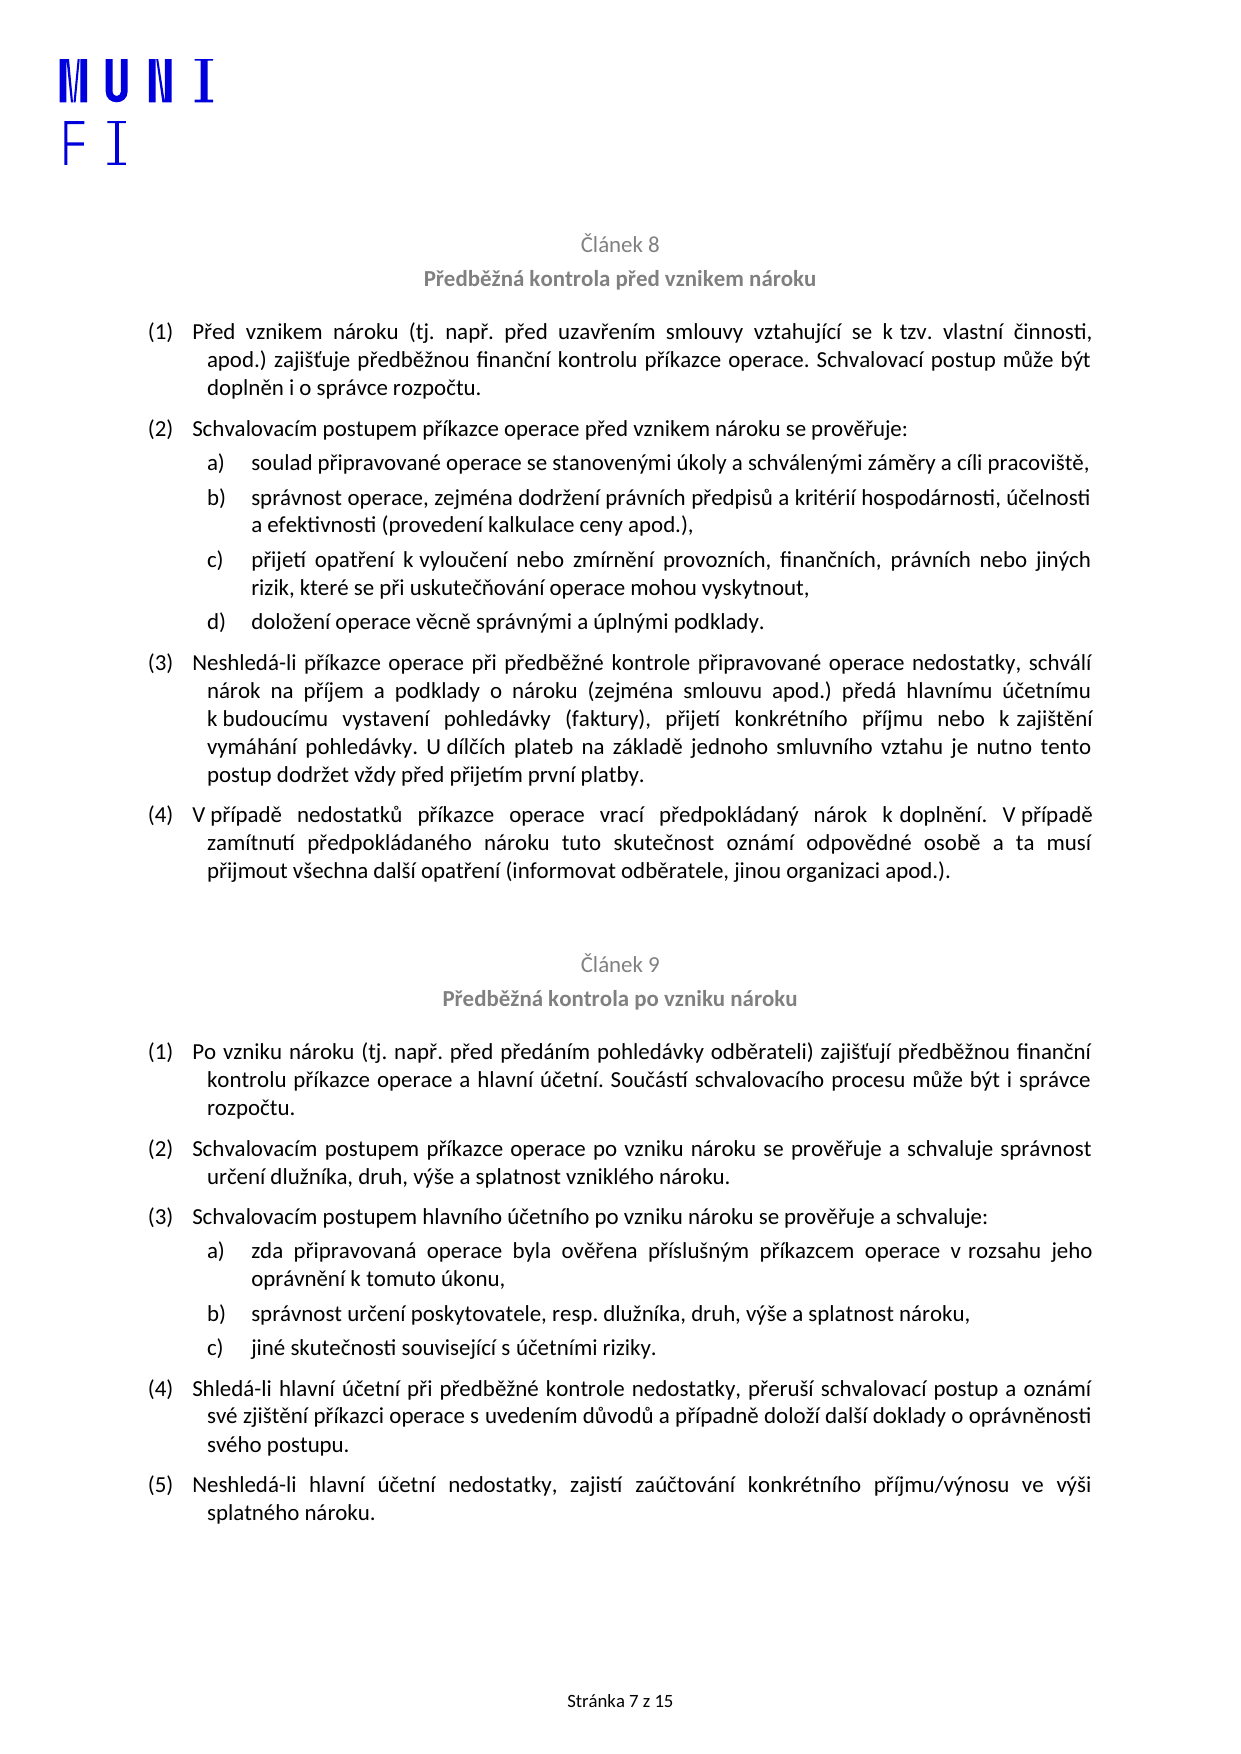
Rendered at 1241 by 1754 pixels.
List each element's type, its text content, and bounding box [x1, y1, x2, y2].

text Předběžná kontrola po vzniku nároku [148, 984, 1092, 1012]
list správnost určení poskytovatele, resp. dlužníka, druh, výše a splatnost nároku, [207, 1299, 1092, 1327]
text Předběžná kontrola před vznikem nároku [148, 264, 1092, 292]
list Shledá-li hlavní účetní při předběžné kontrole nedostatky, přeruší schvalovací postup a oznámí své zjištění příkazci operace s uvedením důvodů a případně doloží další doklady o oprávněnosti svého postupu. [148, 1374, 1092, 1458]
list Před vznikem nároku (tj. např. před uzavřením smlouvy vztahující se k tzv. vlastní činnosti, apod.) zajišťuje předběžnou finanční kontrolu příkazce operace. Schvalovací postup může být doplněn i o správce rozpočtu. [148, 317, 1092, 402]
list správnost operace, zejména dodržení právních předpisů a kritérií hospodárnosti, účelnosti a efektivnosti (provedení kalkulace ceny apod.), [207, 483, 1092, 539]
list Schvalovacím postupem hlavního účetního po vzniku nároku se prověřuje a schvaluje: [148, 1202, 1092, 1230]
text Článek 9 [148, 950, 1092, 978]
list Neshledá-li příkazce operace při předběžné kontrole připravované operace nedostatky, schválí nárok na příjem a podklady o nároku (zejména smlouvu apod.) předá hlavnímu účetnímu k budoucímu vystavení pohledávky (faktury), přijetí konkrétního příjmu nebo k zajištění vymáhání pohledávky. U dílčích plateb na základě jednoho smluvního vztahu je nutno tento postup dodržet vždy před přijetím první platby. [148, 648, 1092, 788]
list V případě nedostatků příkazce operace vrací předpokládaný nárok k doplnění. V případě zamítnutí předpokládaného nároku tuto skutečnost oznámí odpovědné osobě a ta musí přijmout všechna další opatření (informovat odběratele, jinou organizaci apod.). [148, 800, 1092, 884]
list Neshledá-li hlavní účetní nedostatky, zajistí zaúčtování konkrétního příjmu/výnosu ve výši splatného nároku. [148, 1470, 1092, 1526]
list jiné skutečnosti související s účetními riziky. [207, 1333, 1092, 1361]
list Schvalovacím postupem příkazce operace po vzniku nároku se prověřuje a schvaluje správnost určení dlužníka, druh, výše a splatnost vzniklého nároku. [148, 1134, 1092, 1190]
list Schvalovacím postupem příkazce operace před vznikem nároku se prověřuje: [148, 414, 1092, 442]
text Článek 8 [148, 230, 1092, 258]
list zda připravovaná operace byla ověřena příslušným příkazcem operace v rozsahu jeho oprávnění k tomuto úkonu, [207, 1237, 1092, 1293]
list Po vzniku nároku (tj. např. před předáním pohledávky odběrateli) zajišťují předběžnou finanční kontrolu příkazce operace a hlavní účetní. Součástí schvalovacího procesu může být i správce rozpočtu. [148, 1037, 1092, 1121]
list soulad připravované operace se stanovenými úkoly a schválenými záměry a cíli pracoviště, [207, 448, 1092, 476]
list doložení operace věcně správnými a úplnými podklady. [207, 607, 1092, 635]
list přijetí opatření k vyloučení nebo zmírnění provozních, finančních, právních nebo jiných rizik, které se při uskutečňování operace mohou vyskytnout, [207, 545, 1092, 601]
